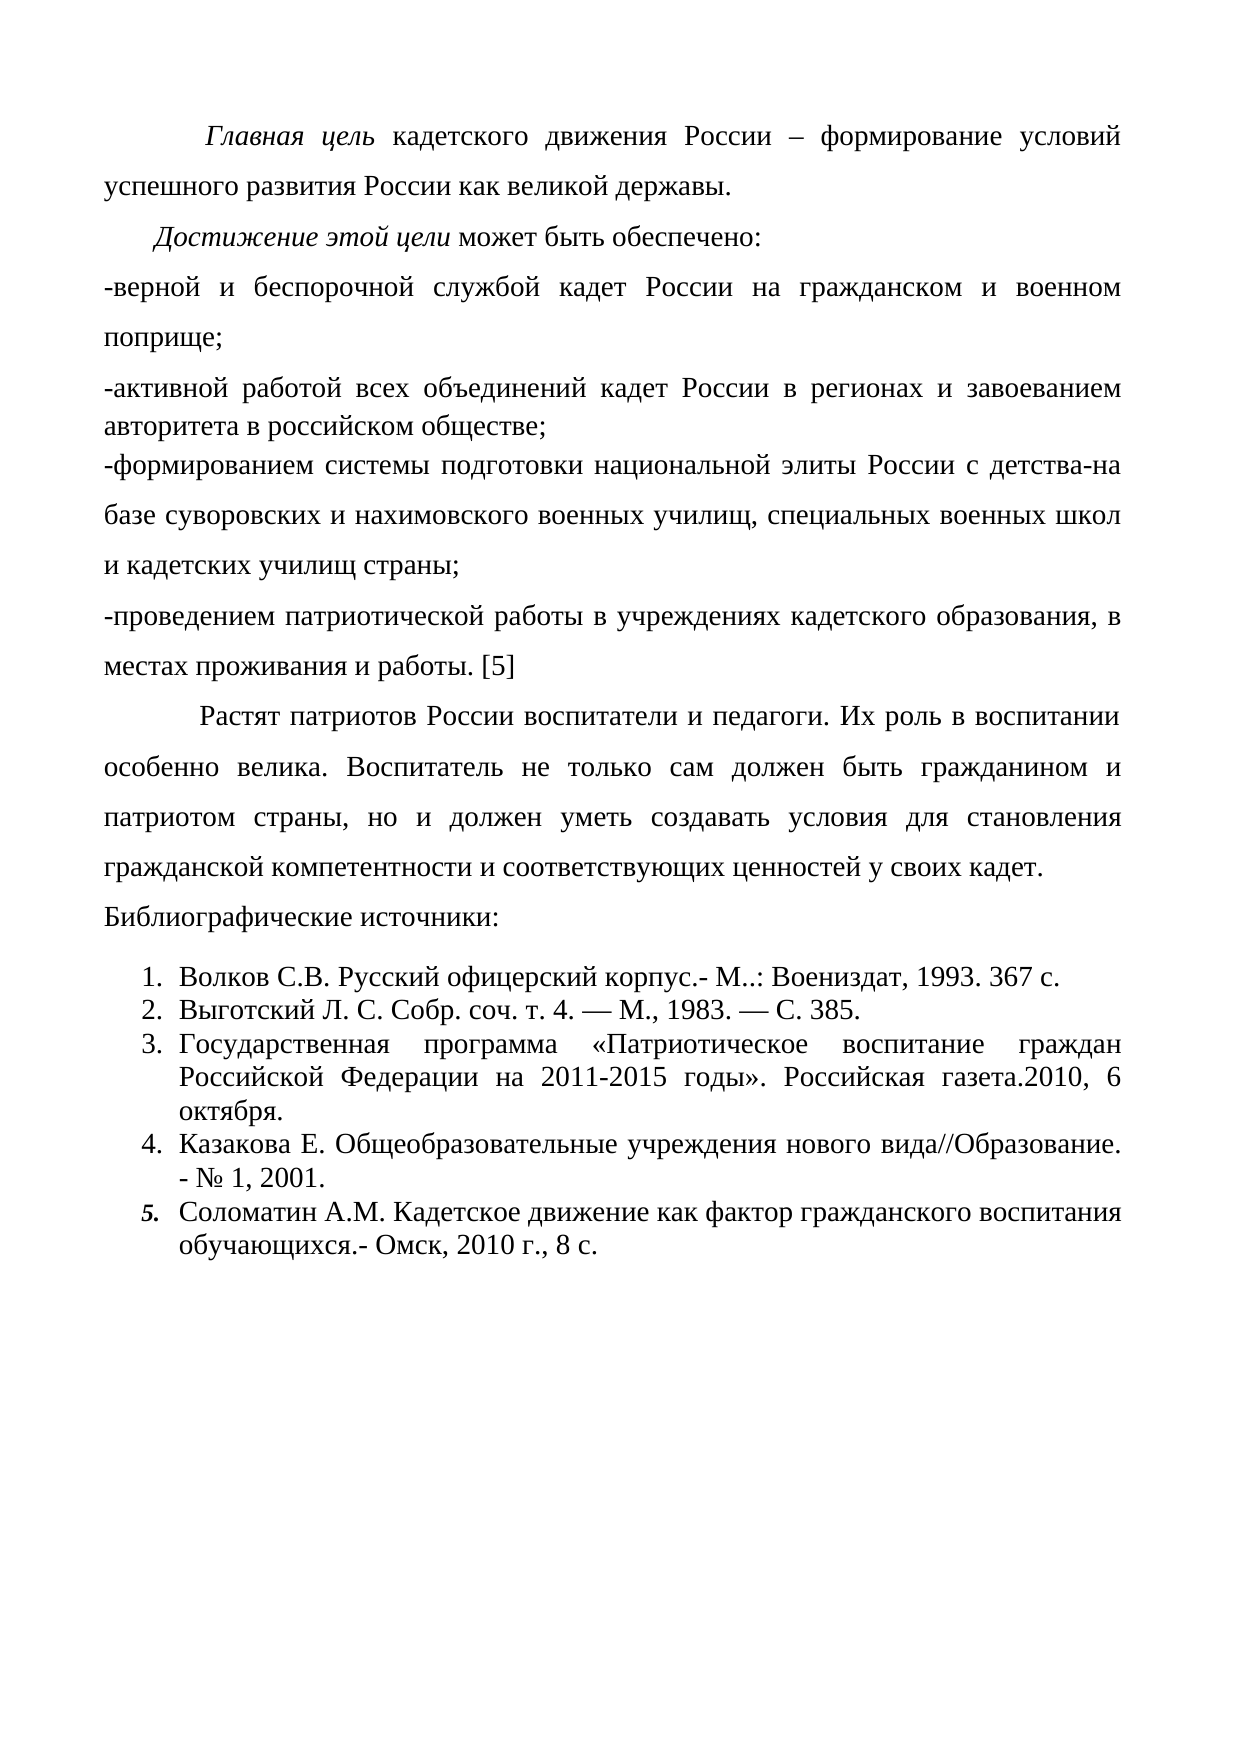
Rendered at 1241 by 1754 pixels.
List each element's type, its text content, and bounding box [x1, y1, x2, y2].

text -верной и беспорочной службой кадет России на гражданском и военном поприще; [103, 269, 1122, 353]
text -формированием системы подготовки национальной элиты России с детства-на базе суворовских и нахимовского военных училищ, специальных военных школ и кадетских училищ страны; [103, 447, 1122, 581]
list Выготский Л. С. Собр. соч. т. 4. — М., 1983. — С. 385. [141, 992, 1122, 1026]
list Государственная программа «Патриотическое воспитание граждан Российской Федерации на 2011-2015 годы». Российская газета.2010, 6 октября. [141, 1026, 1122, 1127]
text -проведением патриотической работы в учреждениях кадетского образования, в местах проживания и работы. [5] [103, 598, 1122, 682]
text -активной работой всех объединений кадет России в регионах и завоеванием авторитета в российском обществе; [103, 370, 1122, 442]
text Главная цель кадетского движения России – формирование условий успешного развития России как великой державы. [103, 118, 1122, 202]
list Казакова Е. Общеобразовательные учреждения нового вида//Образование. - № 1, 2001. [141, 1127, 1122, 1194]
list Соломатин А.М. Кадетское движение как фактор гражданского воспитания обучающихся.- Омск, 2010 г., 8 с. [141, 1194, 1122, 1261]
list Волков С.В. Русский офицерский корпус.- М..: Воениздат, 1993. 367 с. [141, 959, 1122, 992]
text Библиографические источники: [103, 899, 1122, 933]
text Растят патриотов России воспитатели и педагоги. Их роль в воспитании особенно велика. Воспитатель не только сам должен быть гражданином и патриотом страны, но и должен уметь создавать условия для становления гражданской компетентности и соответствующих ценностей у своих кадет. [103, 698, 1122, 883]
text Достижение этой цели может быть обеспечено: [103, 219, 1122, 252]
